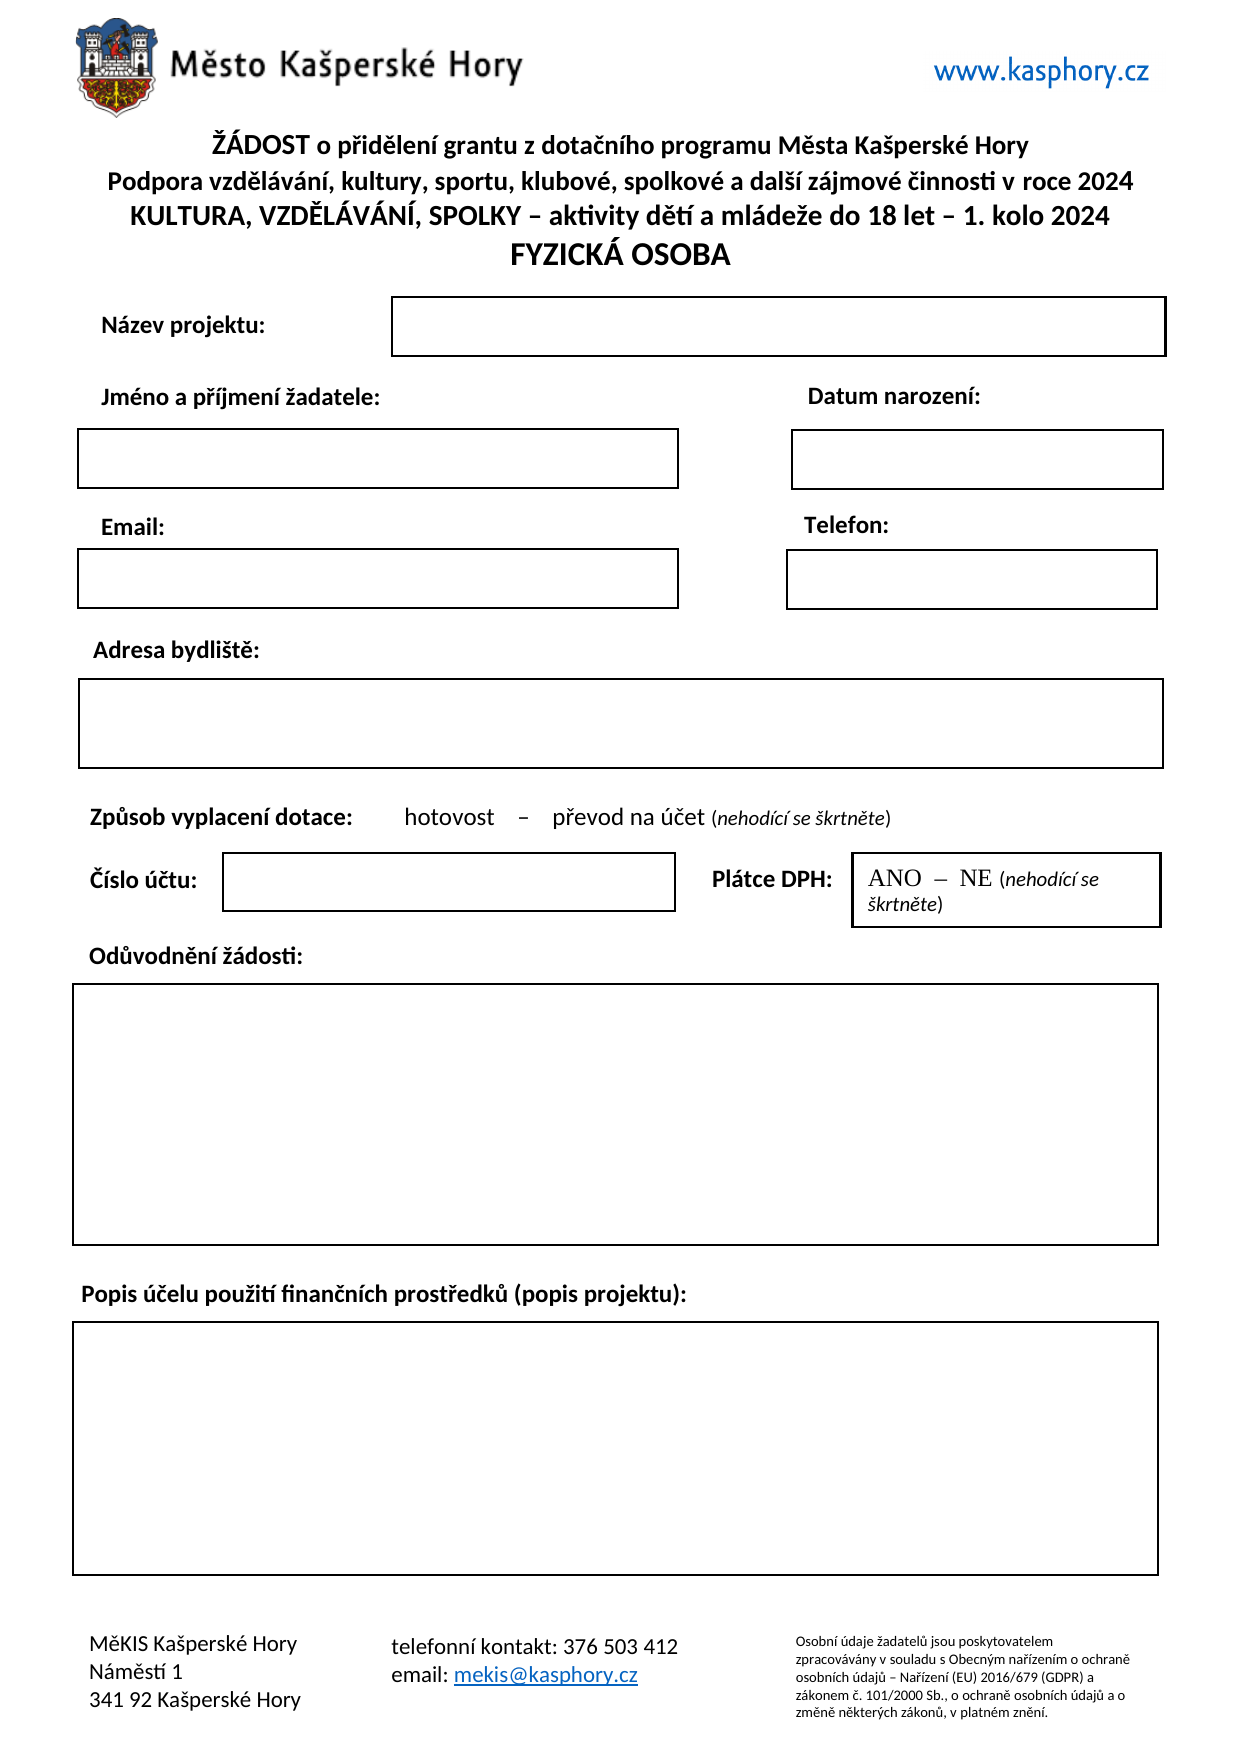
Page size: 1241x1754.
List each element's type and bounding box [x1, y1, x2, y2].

picture [168, 46, 527, 91]
picture [922, 51, 1166, 92]
picture [75, 18, 159, 119]
